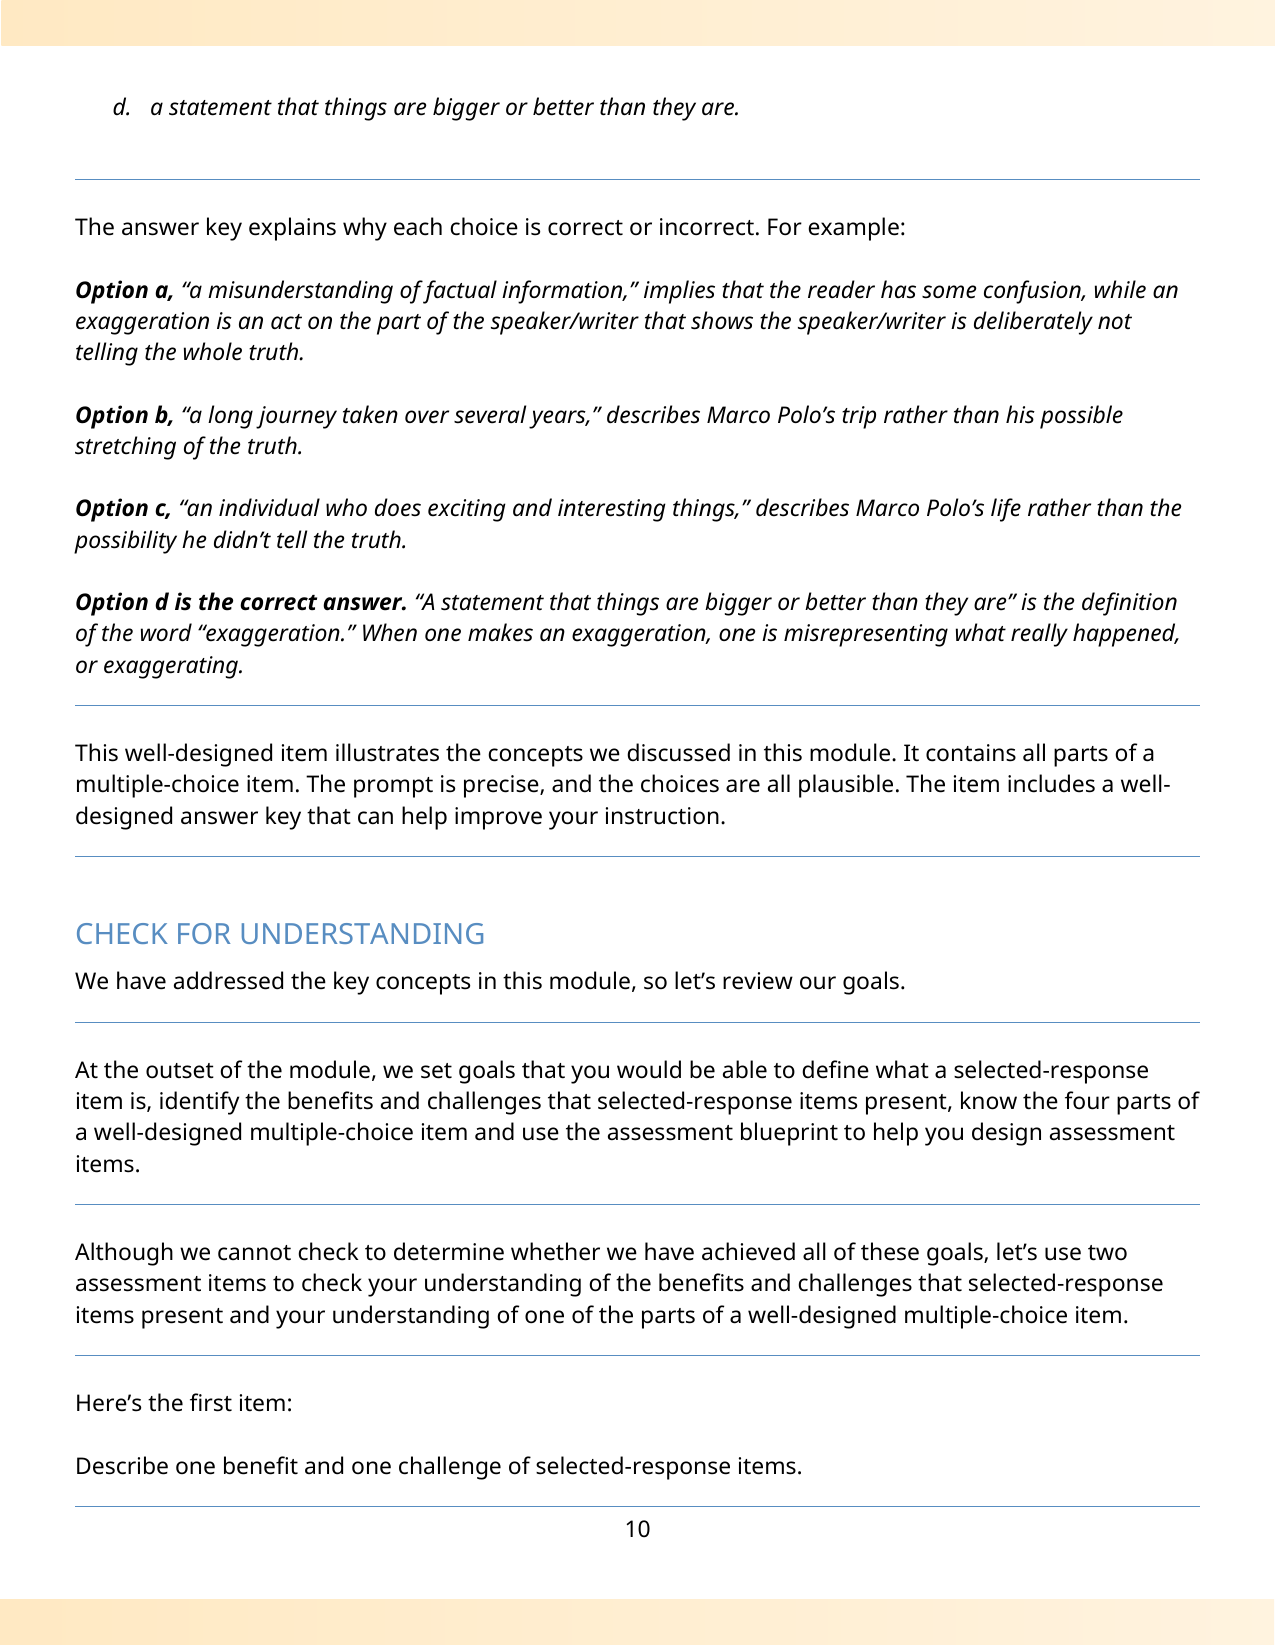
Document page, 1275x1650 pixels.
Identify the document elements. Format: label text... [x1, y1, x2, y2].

text The answer key explains why each choice is correct or incorrect. For example: [75, 211, 1200, 242]
list a statement that things are bigger or better than they are. [112, 91, 1200, 122]
text Option c, “an individual who does exciting and interesting things,” describes Marco Polo’s life rather than the possibility he didn’t tell the truth. [75, 492, 1200, 555]
text At the outset of the module, we set goals that you would be able to define what a selected-response item is, identify the benefits and challenges that selected-response items present, know the four parts of a well-designed multiple-choice item and use the assessment blueprint to help you design assessment items. [75, 1054, 1200, 1204]
text This well-designed item illustrates the concepts we discussed in this module. It contains all parts of a multiple-choice item. The prompt is precise, and the choices are all plausible. The item includes a well-designed answer key that can help improve your instruction. [75, 737, 1200, 856]
text Although we cannot check to determine whether we have achieved all of these goals, let’s use two assessment items to check your understanding of the benefits and challenges that selected-response items present and your understanding of one of the parts of a well-designed multiple-choice item. [75, 1236, 1200, 1355]
subtitle Check for Understanding [75, 913, 1200, 953]
text Option d is the correct answer. “A statement that things are bigger or better than they are” is the definition of the word “exaggeration.” When one makes an exaggeration, one is misrepresenting what really happened, or exaggerating. [75, 586, 1200, 705]
text Option b, “a long journey taken over several years,” describes Marco Polo’s trip rather than his possible stretching of the truth. [75, 398, 1200, 461]
text We have addressed the key concepts in this module, so let’s review our goals. [75, 965, 1200, 1022]
text Option a, “a misunderstanding of factual information,” implies that the reader has some confusion, while an exaggeration is an act on the part of the speaker/writer that shows the speaker/writer is deliberately not telling the whole truth. [75, 273, 1200, 367]
text Here’s the first item: [75, 1387, 1200, 1418]
text Describe one benefit and one challenge of selected-response items. [75, 1450, 1200, 1506]
